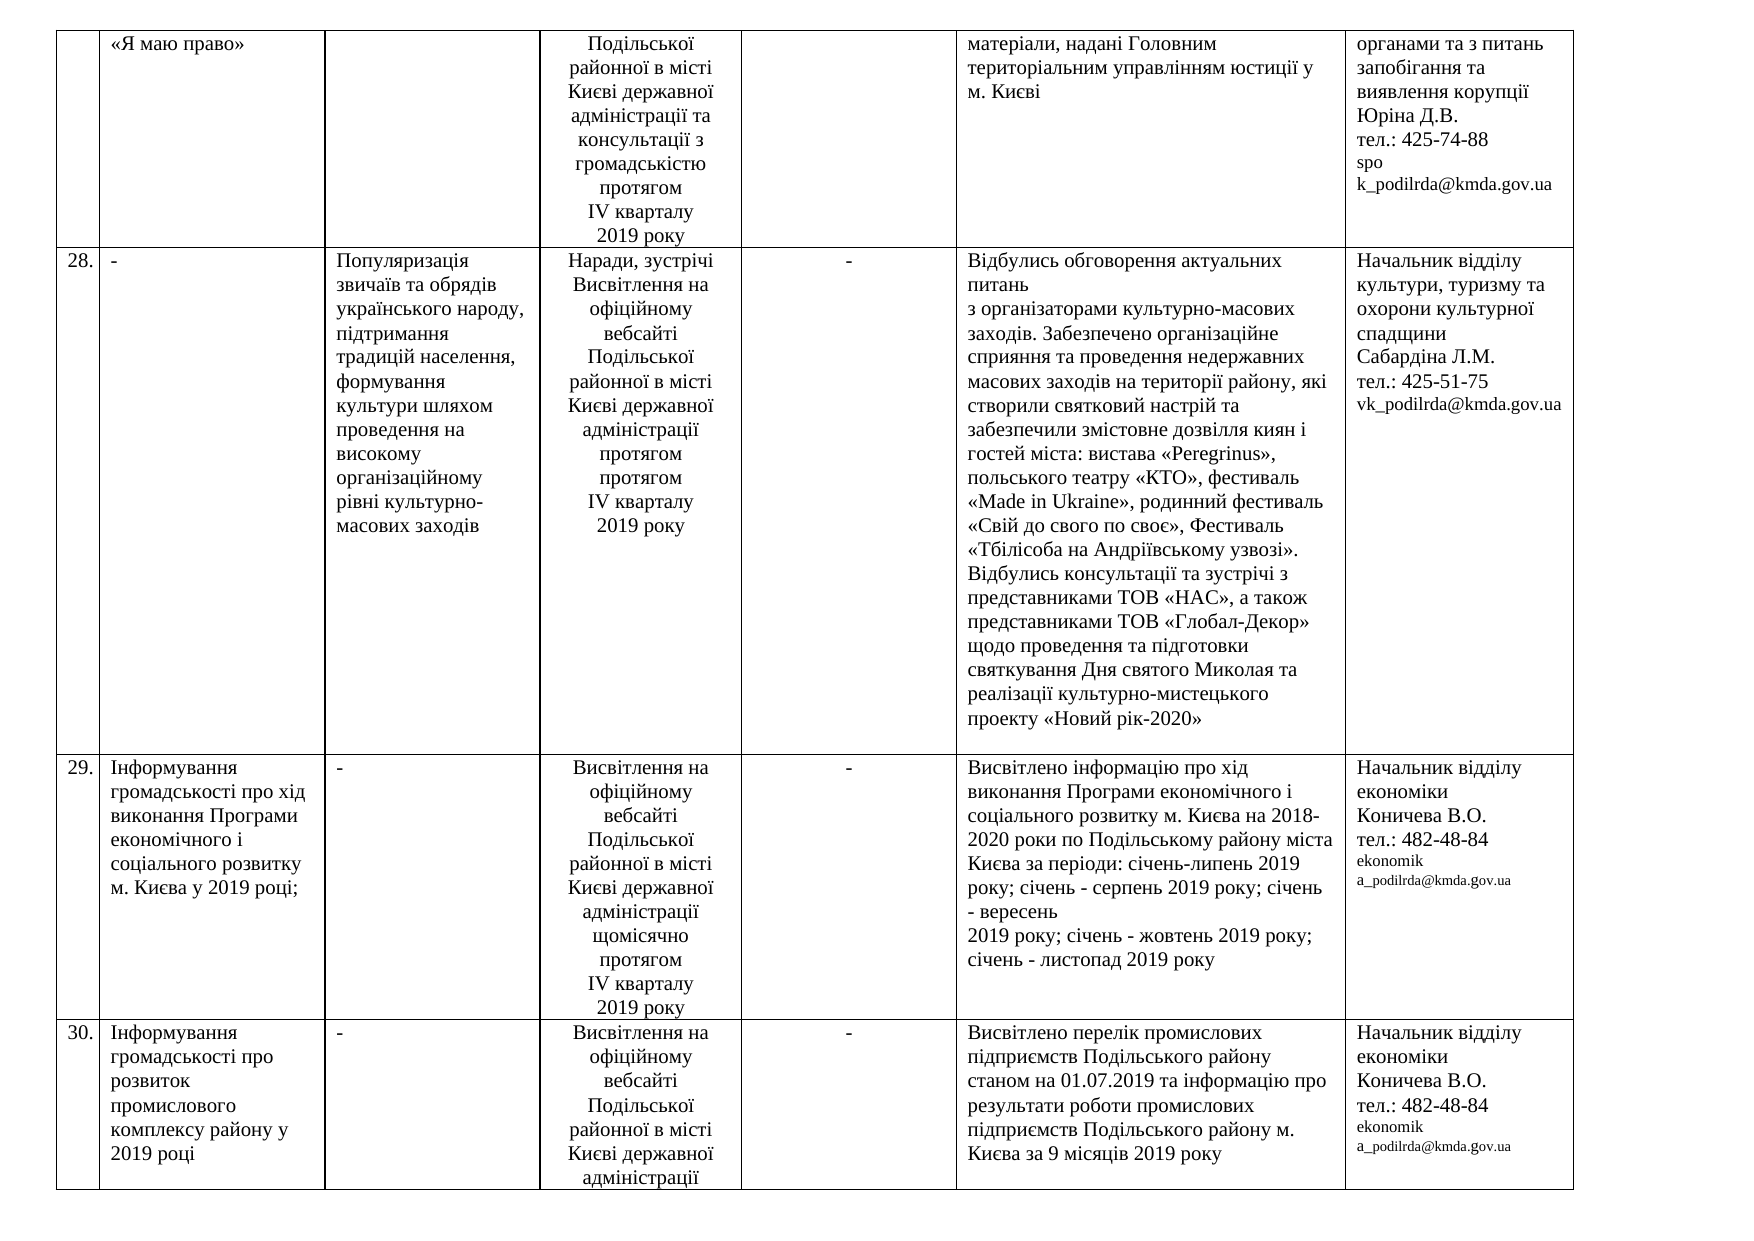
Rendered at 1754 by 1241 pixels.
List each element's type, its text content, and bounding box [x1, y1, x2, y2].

table_cell Інформування громадськості про хід виконання Програми економічного і соціального розвитку м. Києва у 2019 році; [100, 755, 324, 1019]
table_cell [100, 1020, 324, 1189]
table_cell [541, 1020, 741, 1189]
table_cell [100, 31, 324, 247]
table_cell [957, 1020, 1345, 1189]
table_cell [1346, 1020, 1573, 1189]
table_cell - [742, 31, 956, 247]
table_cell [957, 31, 1345, 247]
table_cell Начальник відділу економіки Коничева В.О. тел.: 482-48-84 ekonomika_podilrda@kmda.gov.ua [1346, 755, 1573, 1019]
table_cell Висвітлено інформацію про хід виконання Програми економічного і соціального розвитку м. Києва на 2018-2020 роки по Подільському району міста Києва за періоди: січень-липень 2019 року; січень - серпень 2019 року; січень - вересень 2019 року; січень - жовтень 2019 року; січень - листопад 2019 року [957, 755, 1345, 1019]
table_cell - [742, 755, 956, 1019]
table_cell - [326, 1020, 539, 1189]
table_cell - [326, 31, 539, 247]
table_cell Висвітлення на офіційному вебсайті Подільської районної в місті Києві державної адміністрації щомісячно протягом ІV кварталу 2019 року [541, 755, 741, 1019]
table_cell [57, 248, 99, 753]
table_cell Начальник відділу культури, туризму та охорони культурної спадщини Сабардіна Л.М. тел.: 425-51-75 vk_podilrda@kmda.gov.ua [1346, 248, 1573, 753]
table_cell [57, 755, 99, 1019]
table_cell - [100, 248, 324, 753]
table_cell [1346, 31, 1573, 247]
table_cell Відбулись обговорення актуальних питань з організаторами культурно-масових заходів. Забезпечено організаційне сприяння та проведення недержавних масових заходів на території району, які створили святковий настрій та забезпечили змістовне дозвілля киян і гостей міста: вистава «Peregrinus», польського театру «КТО», фестиваль «Made in Ukraine», родинний фестиваль «Свій до свого по своє», Фестиваль «Тбілісоба на Андріївському узвозі». Відбулись консультації та зустрічі з представниками ТОВ «НАС», а також представниками ТОВ «Глобал-Декор» щодо проведення та підготовки святкування Дня святого Миколая та реалізації культурно-мистецького проекту «Новий рік-2020» [957, 248, 1345, 753]
table_cell Наради, зустрічі Висвітлення на офіційному вебсайті Подільської районної в місті Києві державної адміністрації протягом протягом ІV кварталу 2019 року [541, 248, 741, 753]
table_cell - [326, 755, 539, 1019]
table_cell - [742, 1020, 956, 1189]
table_cell [57, 1020, 99, 1189]
table_cell - [742, 248, 956, 753]
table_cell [541, 31, 741, 247]
table_cell Популяризація звичаїв та обрядів українського народу, підтримання традицій населення, формування культури шляхом проведення на високому організаційному рівні культурно-масових заходів [326, 248, 539, 753]
